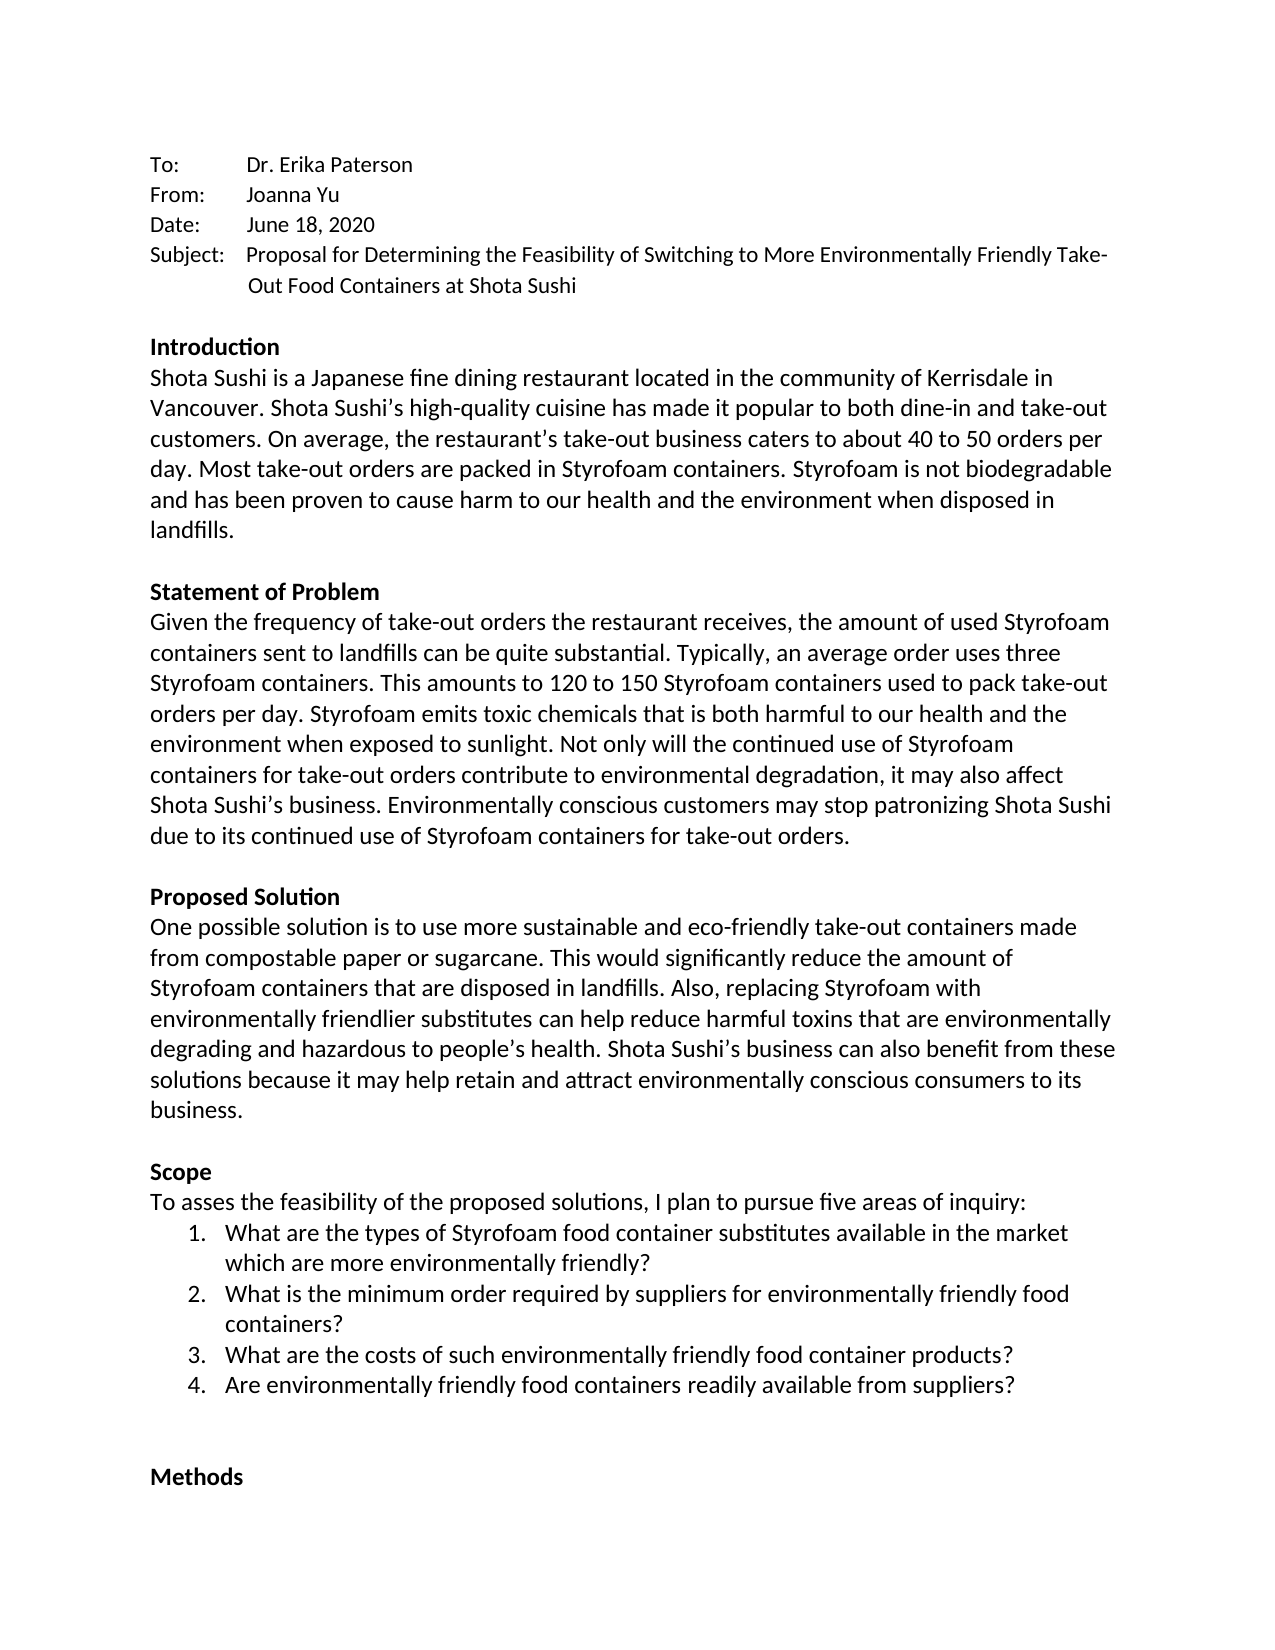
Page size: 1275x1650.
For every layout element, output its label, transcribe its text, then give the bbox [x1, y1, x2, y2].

text Introduction [150, 332, 1125, 362]
text Proposed Solution [150, 881, 1125, 911]
text Given the frequency of take-out orders the restaurant receives, the amount of used Styrofoam containers sent to landfills can be quite substantial. Typically, an average order uses three Styrofoam containers. This amounts to 120 to 150 Styrofoam containers used to pack take-out orders per day. Styrofoam emits toxic chemicals that is both harmful to our health and the environment when exposed to sunlight. Not only will the continued use of Styrofoam containers for take-out orders contribute to environmental degradation, it may also affect Shota Sushi’s business. Environmentally conscious customers may stop patronizing Shota Sushi due to its continued use of Styrofoam containers for take-out orders. [150, 606, 1125, 850]
text Out Food Containers at Shota Sushi [150, 271, 1125, 299]
text Subject: Proposal for Determining the Feasibility of Switching to More Environmentally Friendly Take- [150, 241, 1125, 269]
list What are the types of Styrofoam food container substitutes available in the market which are more environmentally friendly? [187, 1217, 1125, 1278]
text Scope [150, 1156, 1125, 1186]
list What is the minimum order required by suppliers for environmentally friendly food containers? [187, 1278, 1125, 1339]
text To: Dr. Erika Paterson [150, 150, 1125, 178]
text Methods [150, 1461, 1125, 1491]
text One possible solution is to use more sustainable and eco-friendly take-out containers made from compostable paper or sugarcane. This would significantly reduce the amount of Styrofoam containers that are disposed in landfills. Also, replacing Styrofoam with environmentally friendlier substitutes can help reduce harmful toxins that are environmentally degrading and hazardous to people’s health. Shota Sushi’s business can also benefit from these solutions because it may help retain and attract environmentally conscious consumers to its business. [150, 911, 1125, 1125]
text Date: June 18, 2020 [150, 210, 1125, 238]
list What are the costs of such environmentally friendly food container products? [187, 1339, 1125, 1369]
list Are environmentally friendly food containers readily available from suppliers? [187, 1369, 1125, 1400]
text Statement of Problem [150, 576, 1125, 606]
text From: Joanna Yu [150, 180, 1125, 208]
text Shota Sushi is a Japanese fine dining restaurant located in the community of Kerrisdale in Vancouver. Shota Sushi’s high-quality cuisine has made it popular to both dine-in and take-out customers. On average, the restaurant’s take-out business caters to about 40 to 50 orders per day. Most take-out orders are packed in Styrofoam containers. Styrofoam is not biodegradable and has been proven to cause harm to our health and the environment when disposed in landfills. [150, 362, 1125, 545]
text To asses the feasibility of the proposed solutions, I plan to pursue five areas of inquiry: [150, 1186, 1125, 1217]
